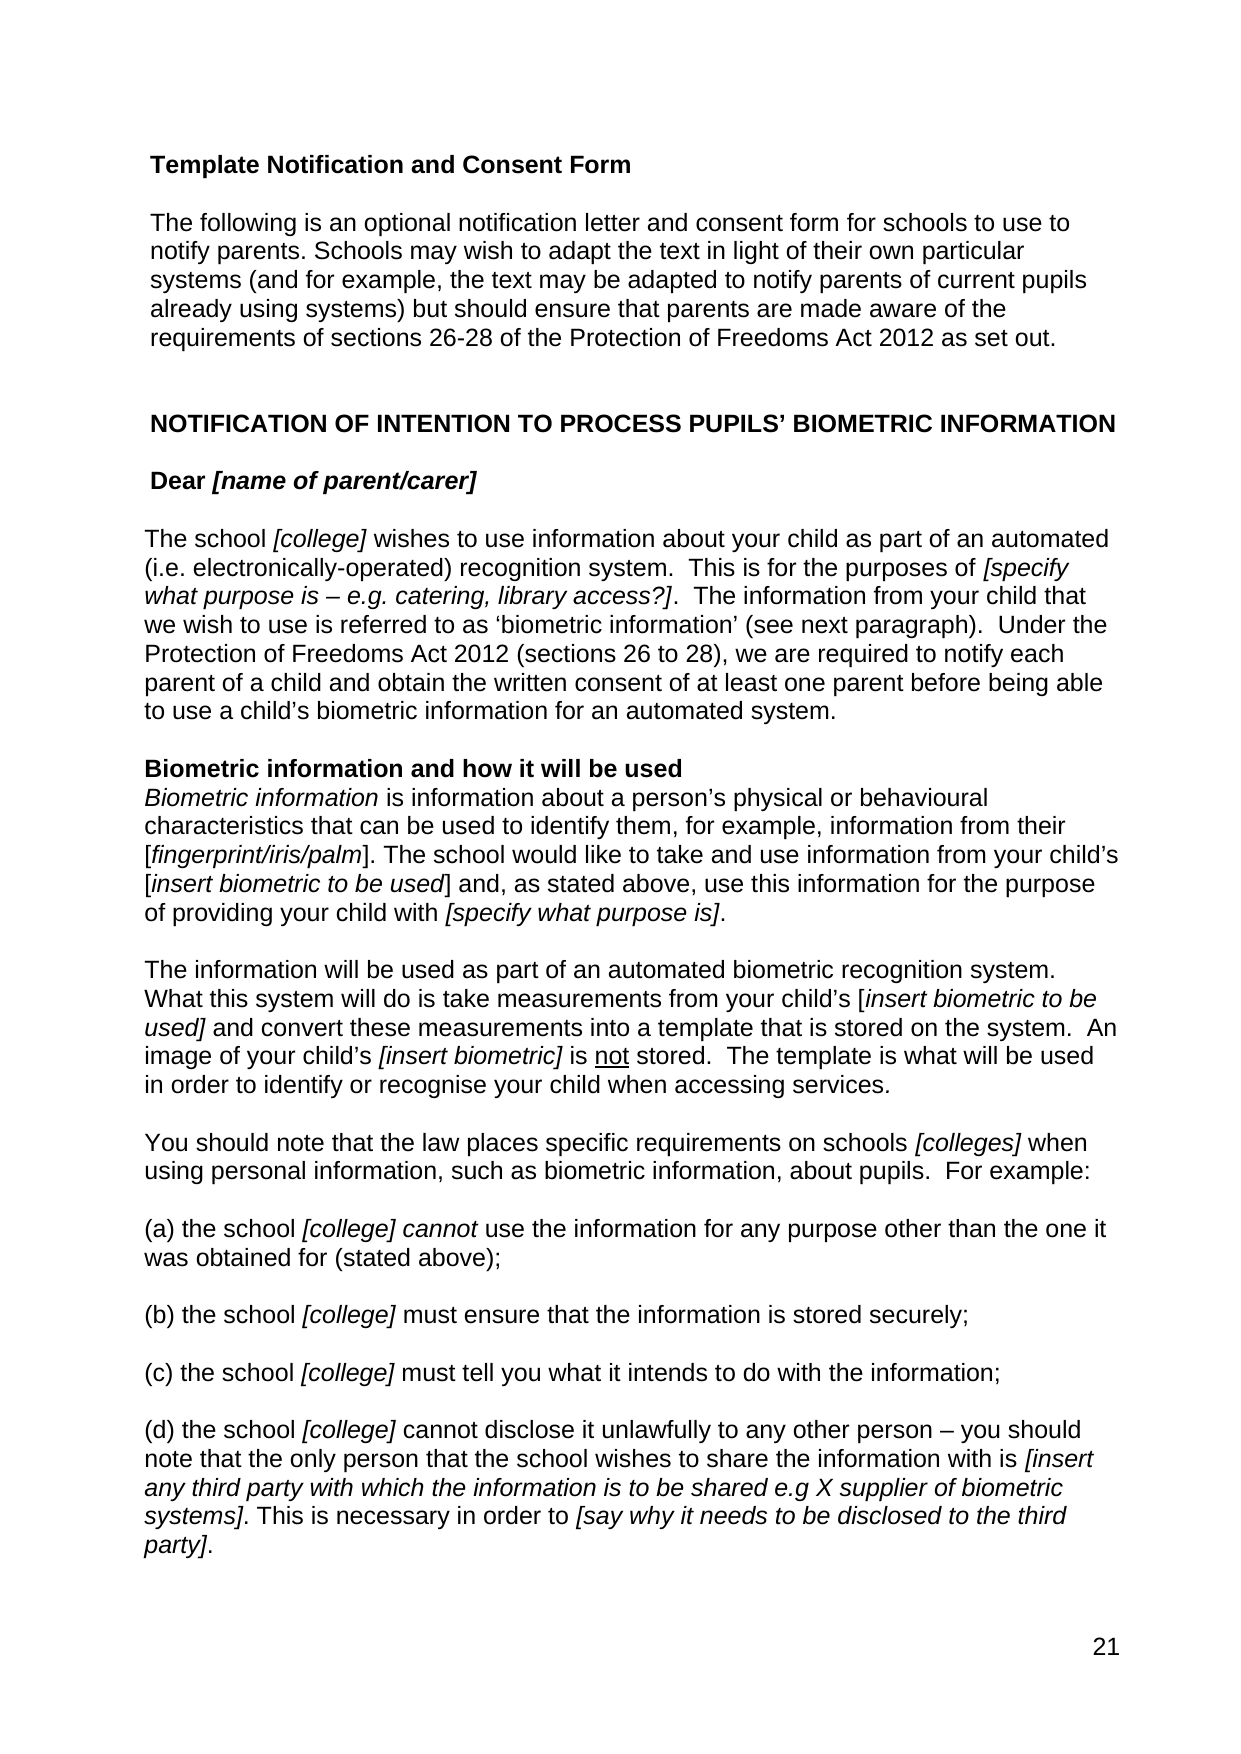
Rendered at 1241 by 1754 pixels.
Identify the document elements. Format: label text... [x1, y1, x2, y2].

text (c) the school [college] must tell you what it intends to do with the information; [144, 1357, 1120, 1386]
text NOTIFICATION OF INTENTION TO PROCESS PUPILS’ BIOMETRIC INFORMATION [150, 409, 1120, 437]
text (b) the school [college] must ensure that the information is stored securely; [144, 1300, 1120, 1329]
text (a) the school [college] cannot use the information for any purpose other than the one it was obtained for (stated above); [144, 1214, 1120, 1271]
text The following is an optional notification letter and consent form for schools to use to notify parents. Schools may wish to adapt the text in light of their own particular systems (and for example, the text may be adapted to notify parents of current pupils already using systems) but should ensure that parents are made aware of the requirements of sections 26-28 of the Protection of Freedoms Act 2012 as set out. [150, 207, 1120, 351]
text (d) the school [college] cannot disclose it unlawfully to any other person – you should note that the only person that the school wishes to share the information with is [insert any third party with which the information is to be shared e.g X supplier of biometric systems]. This is necessary in order to [say why it needs to be disclosed to the third party]. [144, 1415, 1120, 1559]
text The information will be used as part of an automated biometric recognition system. What this system will do is take measurements from your child’s [insert biometric to be used] and convert these measurements into a template that is stored on the system. An image of your child’s [insert biometric] is not stored. The template is what will be used in order to identify or recognise your child when accessing services. [144, 955, 1120, 1099]
text Dear [name of parent/carer] [150, 466, 1120, 495]
text Biometric information and how it will be used [144, 754, 1120, 782]
text Template Notification and Consent Form [150, 150, 1120, 179]
text The school [college] wishes to use information about your child as part of an automated (i.e. electronically-operated) recognition system. This is for the purposes of [specify what purpose is – e.g. catering, library access?]. The information from your child that we wish to use is referred to as ‘biometric information’ (see next paragraph). Under the Protection of Freedoms Act 2012 (sections 26 to 28), we are required to notify each parent of a child and obtain the written consent of at least one parent before being able to use a child’s biometric information for an automated system. [144, 524, 1120, 725]
text You should note that the law places specific requirements on schools [colleges] when using personal information, such as biometric information, about pupils. For example: [144, 1127, 1120, 1214]
text Biometric information is information about a person’s physical or behavioural characteristics that can be used to identify them, for example, information from their [fingerprint/iris/palm]. The school would like to take and use information from your child’s [insert biometric to be used] and, as stated above, use this information for the purpose of providing your child with [specify what purpose is]. [144, 782, 1120, 926]
